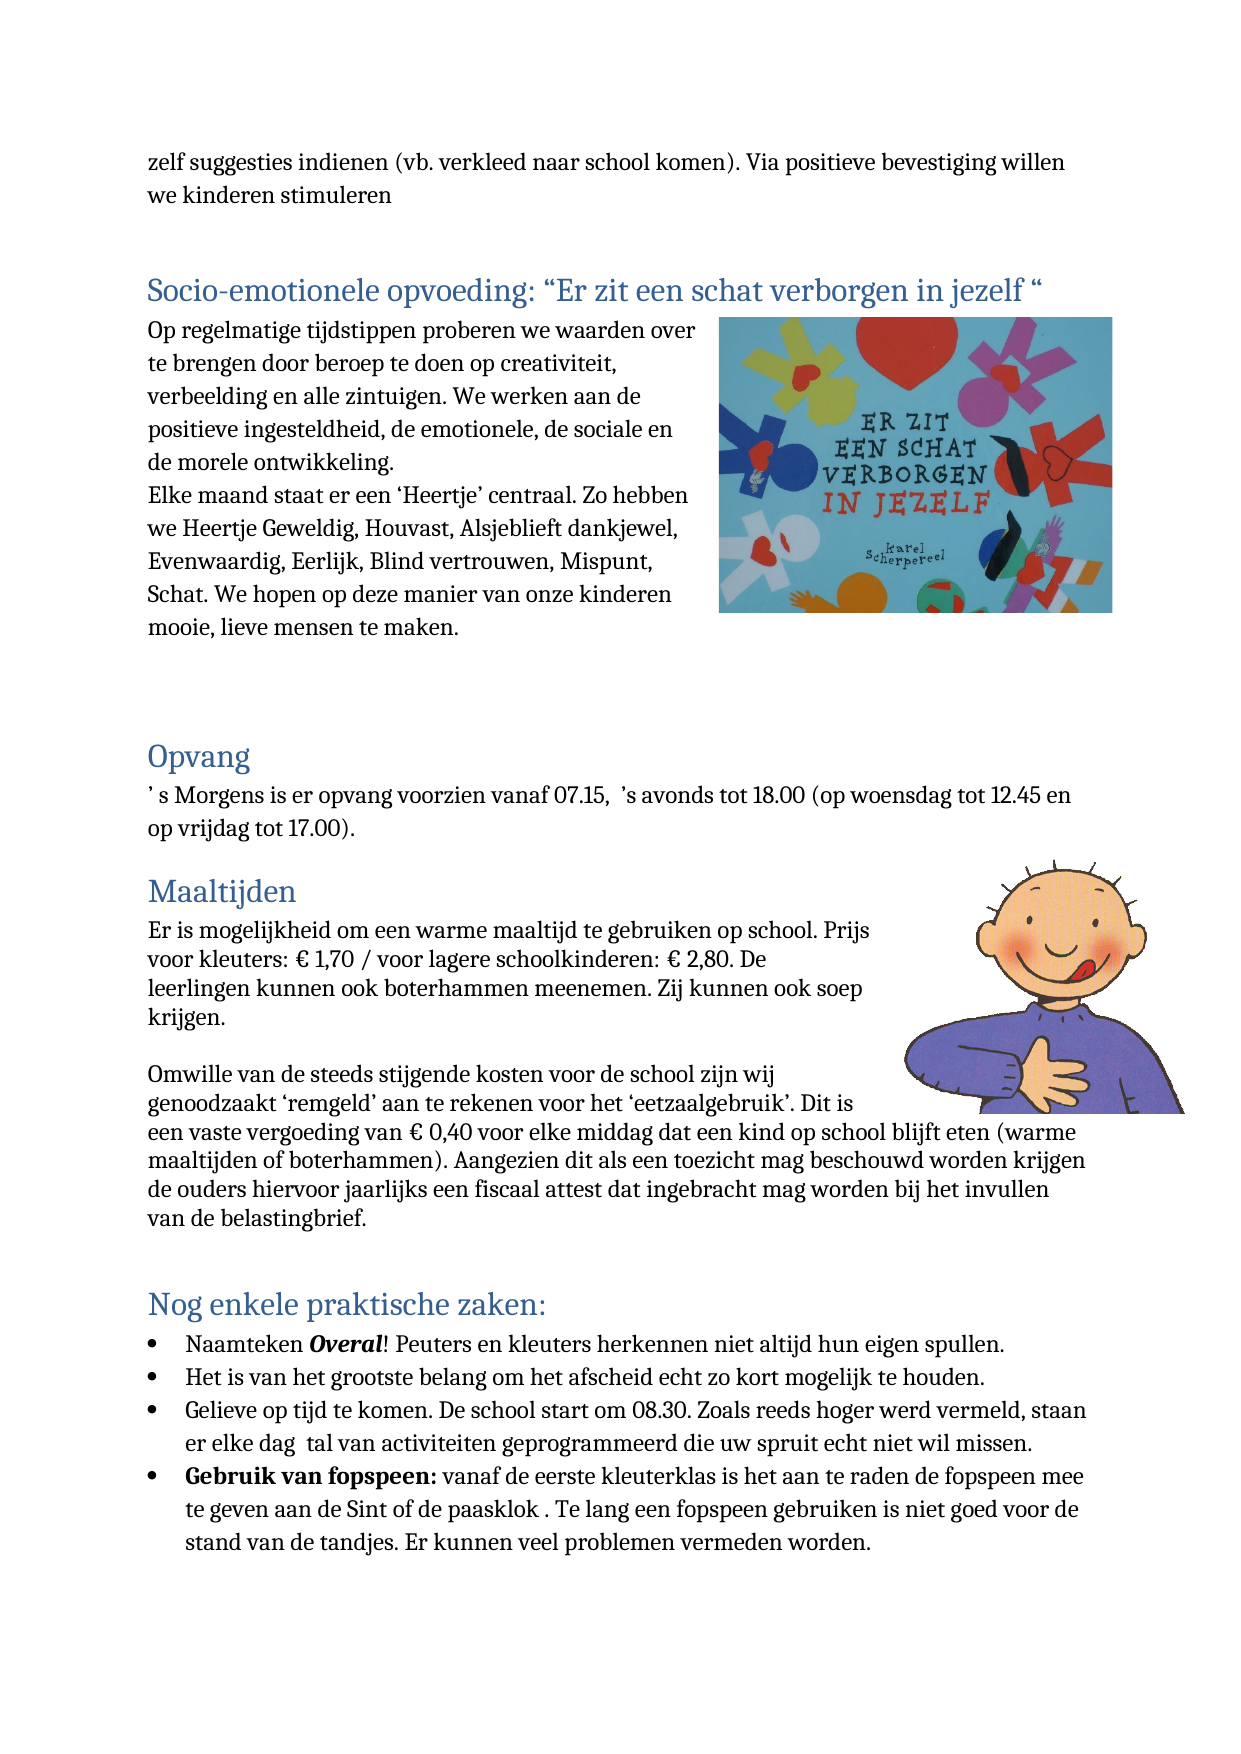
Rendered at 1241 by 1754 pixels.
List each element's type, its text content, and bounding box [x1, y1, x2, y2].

list Naamteken Overal! Peuters en kleuters herkennen niet altijd hun eigen spullen. [148, 1329, 1093, 1358]
list Gebruik van fopspeen: vanaf de eerste kleuterklas is het aan te raden de fopspeen mee te geven aan de Sint of de paasklok . Te lang een fopspeen gebruiken is niet goed voor de stand van de tandjes. Er kunnen veel problemen vermeden worden. [148, 1462, 1093, 1556]
subtitle Maaltijden [148, 872, 892, 910]
text Op regelmatige tijdstippen proberen we waarden over te brengen door beroep te doen op creativiteit, verbeelding en alle zintuigen. We werken aan de positieve ingesteldheid, de emotionele, de sociale en de morele ontwikkeling. [148, 316, 1093, 477]
text Omwille van de steeds stijgende kosten voor de school zijn wij genoodzaakt ‘remgeld’ aan te rekenen voor het ‘eetzaalgebruik’. Dit is een vaste vergoeding van € 0,40 voor elke middag dat een kind op school blijft eten (warme maaltijden of boterhammen). Aangezien dit als een toezicht mag beschouwd worden krijgen de ouders hiervoor jaarlijks een fiscaal attest dat ingebracht mag worden bij het invullen van de belastingbrief. [148, 1060, 1093, 1232]
subtitle Opvang [148, 737, 1093, 775]
subtitle Nog enkele praktische zaken: [148, 1285, 1093, 1324]
picture [718, 317, 1113, 613]
subtitle Socio-emotionele opvoeding: “Er zit een schat verborgen in jezelf “ [148, 272, 1093, 310]
picture [892, 848, 1193, 1114]
text ’ s Morgens is er opvang voorzien vanaf 07.15, ’s avonds tot 18.00 (op woensdag tot 12.45 en op vrijdag tot 17.00). [148, 781, 1093, 843]
list Het is van het grootste belang om het afscheid echt zo kort mogelijk te houden. [148, 1362, 1093, 1391]
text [148, 148, 1093, 209]
text Er is mogelijkheid om een warme maaltijd te gebruiken op school. Prijs voor kleuters: € 1,70 / voor lagere schoolkinderen: € 2,80. De leerlingen kunnen ook boterhammen meenemen. Zij kunnen ook soep krijgen. [148, 916, 892, 1031]
text Elke maand staat er een ‘Heertje’ centraal. Zo hebben we Heertje Geweldig, Houvast, Alsjeblieft dankjewel, Evenwaardig, Eerlijk, Blind vertrouwen, Mispunt, Schat. We hopen op deze manier van onze kinderen mooie, lieve mensen te maken. [148, 481, 1093, 642]
list Gelieve op tijd te komen. De school start om 08.30. Zoals reeds hoger werd vermeld, staan er elke dag tal van activiteiten geprogrammeerd die uw spruit echt niet wil missen. [148, 1396, 1093, 1457]
